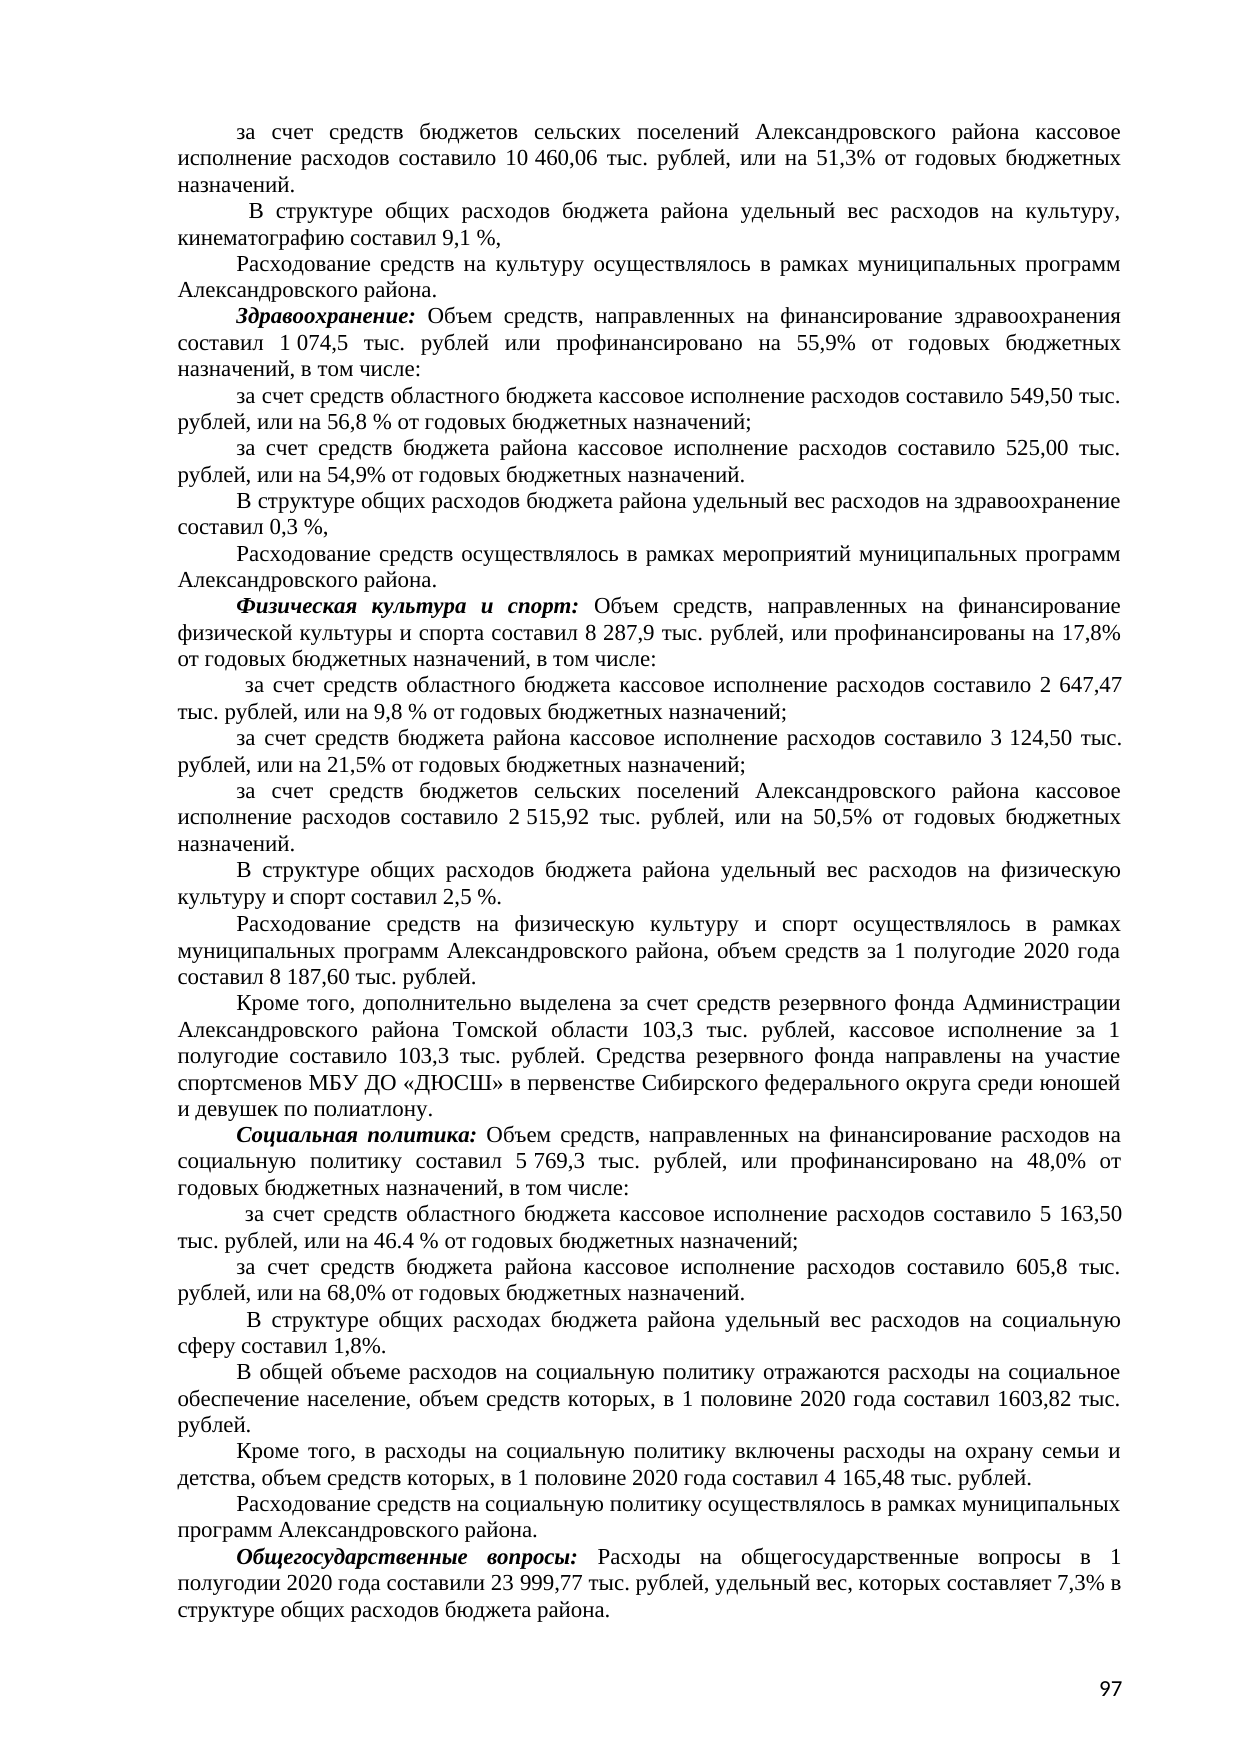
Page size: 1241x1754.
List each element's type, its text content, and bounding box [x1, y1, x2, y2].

list В структуре общих расходах бюджета района удельный вес расходов на социальную сферу составил 1,8%. [177, 1306, 1122, 1358]
text Расходование средств на культуру осуществлялось в рамках муниципальных программ Александровского района. [177, 250, 1122, 303]
list Здравоохранение: Объем средств, направленных на финансирование здравоохранения составил 1 074,5 тыс. рублей или профинансировано на 55,9% от годовых бюджетных назначений, в том числе: [177, 303, 1122, 382]
list за счет средств бюджетов сельских поселений Александровского района кассовое исполнение расходов составило 2 515,92 тыс. рублей, или на 50,5% от годовых бюджетных назначений. [177, 777, 1122, 856]
list Кроме того, дополнительно выделена за счет средств резервного фонда Администрации Александровского района Томской области 103,3 тыс. рублей, кассовое исполнение за 1 полугодие составило 103,3 тыс. рублей. Средства резервного фонда направлены на участие спортсменов МБУ ДО «ДЮСШ» в первенстве Сибирского федерального округа среди юношей и девушек по полиатлону. [177, 989, 1122, 1121]
list В структуре общих расходов бюджета района удельный вес расходов на физическую культуру и спорт составил 2,5 %. [177, 856, 1122, 910]
text за счет средств бюджетов сельских поселений Александровского района кассовое исполнение расходов составило 10 460,06 тыс. рублей, или на 51,3% от годовых бюджетных назначений. [177, 118, 1122, 197]
list В структуре общих расходов бюджета района удельный вес расходов на здравоохранение составил 0,3 %, [177, 487, 1122, 540]
list за счет средств бюджета района кассовое исполнение расходов составило 525,00 тыс. рублей, или на 54,9% от годовых бюджетных назначений. [177, 434, 1122, 487]
list Кроме того, в расходы на социальную политику включены расходы на охрану семьи и детства, объем средств которых, в 1 половине 2020 года составил 4 165,48 тыс. рублей. [177, 1437, 1122, 1490]
list за счет средств бюджета района кассовое исполнение расходов составило 605,8 тыс. рублей, или на 68,0% от годовых бюджетных назначений. [177, 1253, 1122, 1306]
list Расходование средств осуществлялось в рамках мероприятий муниципальных программ Александровского района. [177, 540, 1122, 592]
list Расходование средств на социальную политику осуществлялось в рамках муниципальных программ Александровского района. [177, 1490, 1122, 1543]
list за счет средств областного бюджета кассовое исполнение расходов составило 2 647,47 тыс. рублей, или на 9,8 % от годовых бюджетных назначений; [177, 672, 1122, 724]
list В общей объеме расходов на социальную политику отражаются расходы на социальное обеспечение население, объем средств которых, в 1 половине 2020 года составил 1603,82 тыс. рублей. [177, 1358, 1122, 1437]
list за счет средств областного бюджета кассовое исполнение расходов составило 549,50 тыс. рублей, или на 56,8 % от годовых бюджетных назначений; [177, 382, 1122, 434]
list за счет средств бюджета района кассовое исполнение расходов составило 3 124,50 тыс. рублей, или на 21,5% от годовых бюджетных назначений; [177, 724, 1122, 777]
list Расходование средств на физическую культуру и спорт осуществлялось в рамках муниципальных программ Александровского района, объем средств за 1 полугодие 2020 года составил 8 187,60 тыс. рублей. [177, 910, 1122, 989]
text В структуре общих расходов бюджета района удельный вес расходов на культуру, кинематографию составил 9,1 %, [177, 197, 1122, 250]
list за счет средств областного бюджета кассовое исполнение расходов составило 5 163,50 тыс. рублей, или на 46.4 % от годовых бюджетных назначений; [177, 1200, 1122, 1253]
list Физическая культура и спорт: Объем средств, направленных на финансирование физической культуры и спорта составил 8 287,9 тыс. рублей, или профинансированы на 17,8% от годовых бюджетных назначений, в том числе: [177, 592, 1122, 672]
list Социальная политика: Объем средств, направленных на финансирование расходов на социальную политику составил 5 769,3 тыс. рублей, или профинансировано на 48,0% от годовых бюджетных назначений, в том числе: [177, 1121, 1122, 1200]
text Общегосударственные вопросы: Расходы на общегосударственные вопросы в 1 полугодии 2020 года составили 23 999,77 тыс. рублей, удельный вес, которых составляет 7,3% в структуре общих расходов бюджета района. [177, 1543, 1122, 1622]
